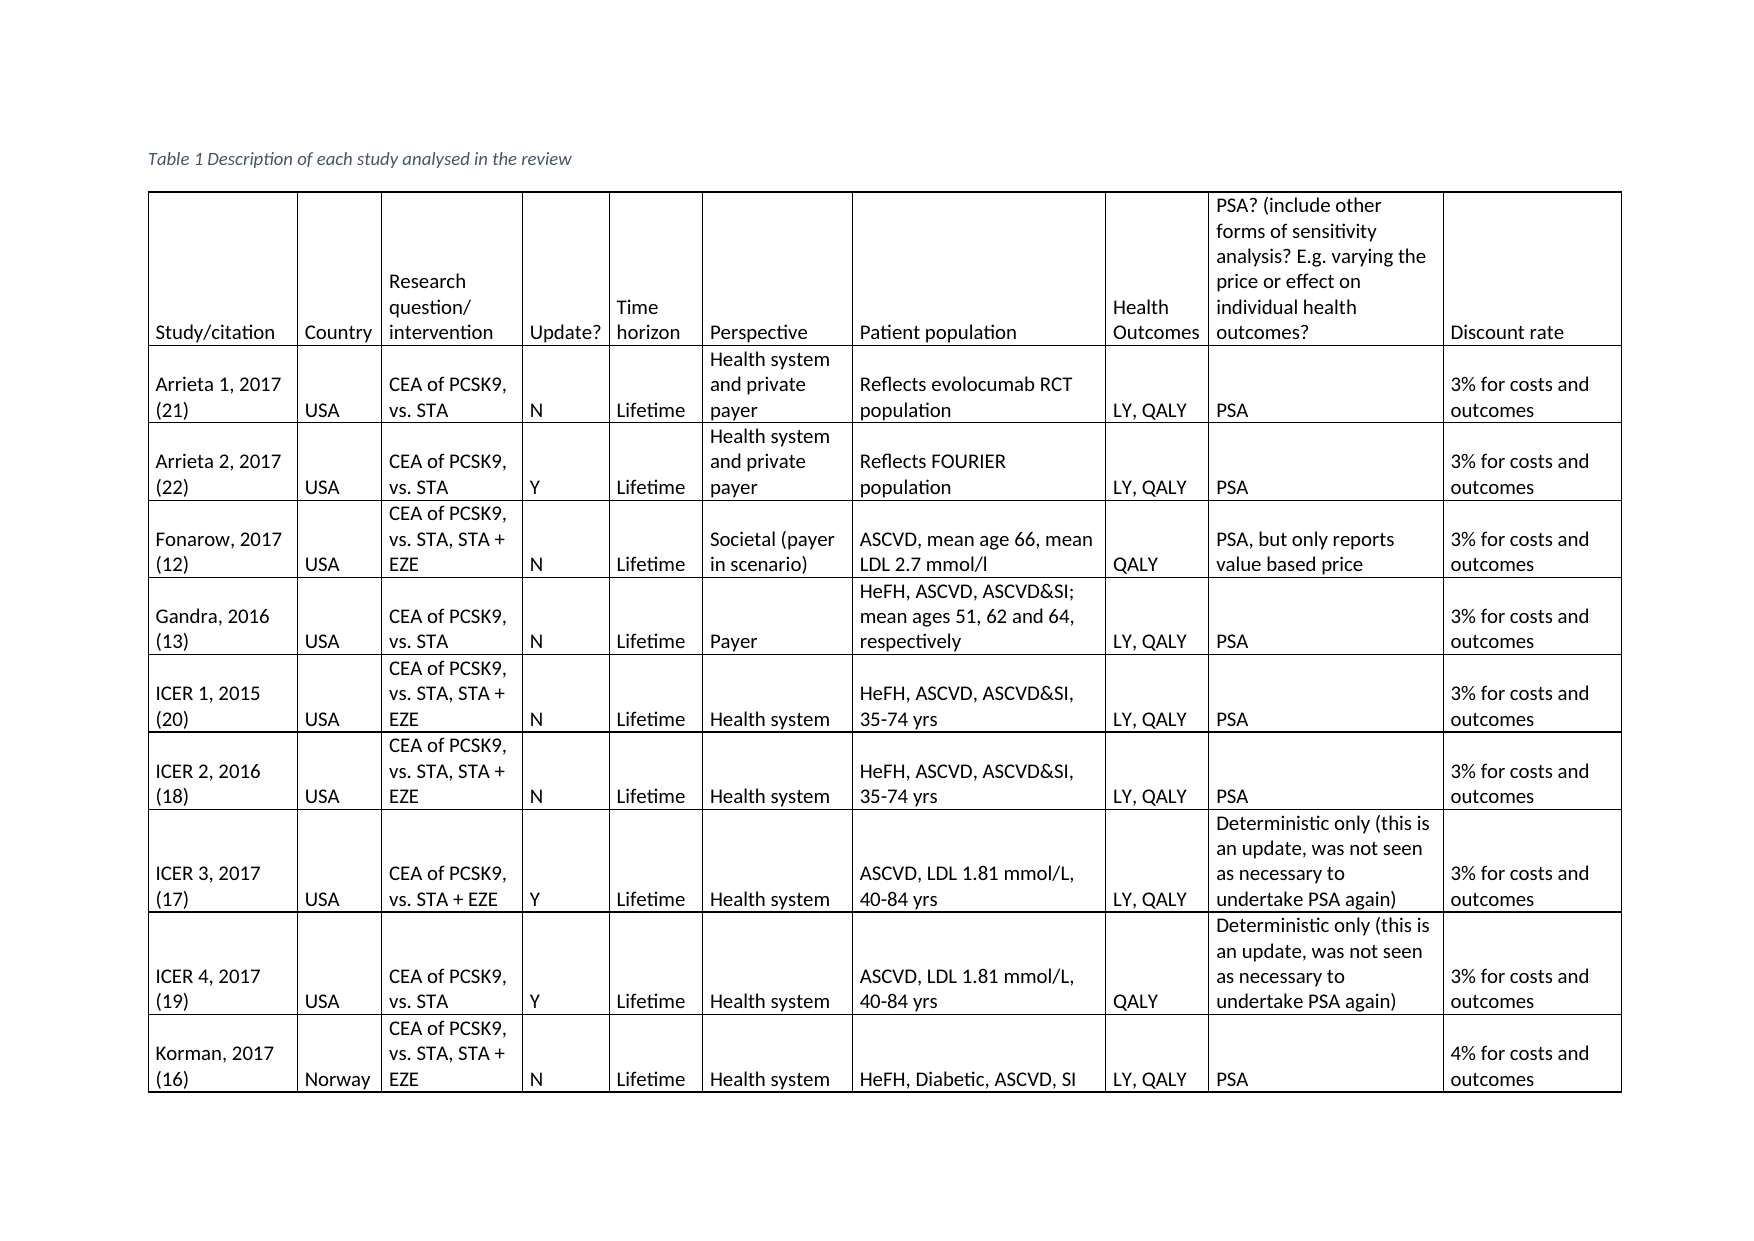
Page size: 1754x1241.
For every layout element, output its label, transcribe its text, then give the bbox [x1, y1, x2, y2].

table_cell Health system and private payer [703, 346, 852, 422]
table_cell Lifetime [610, 913, 702, 1014]
table_cell Y [523, 913, 609, 1014]
table_cell HeFH, Diabetic, ASCVD, SI [853, 1015, 1105, 1091]
table_cell Lifetime [610, 733, 702, 809]
table_cell LY, QALY [1106, 655, 1208, 731]
table_cell 3% for costs and outcomes [1444, 501, 1621, 577]
table_cell Reflects FOURIER population [853, 423, 1105, 499]
table_cell CEA of PCSK9, vs. STA [382, 913, 522, 1014]
table_cell Y [523, 423, 609, 499]
table_header PSA? (include other forms of sensitivity analysis? E.g. varying the price or effect on individual health outcomes? [1209, 193, 1443, 345]
table_cell USA [298, 501, 381, 577]
table_cell Health system [703, 655, 852, 731]
table_cell Societal (payer in scenario) [703, 501, 852, 577]
table_header Study/citation [149, 193, 297, 345]
table_cell ICER 4, 2017 (19) [149, 913, 297, 1014]
table_cell PSA [1209, 578, 1443, 654]
table_cell ASCVD, mean age 66, mean LDL 2.7 mmol/l [853, 501, 1105, 577]
table_cell Health system [703, 1015, 852, 1091]
table_cell Lifetime [610, 810, 702, 911]
table_cell N [523, 733, 609, 809]
table_cell CEA of PCSK9, vs. STA + EZE [382, 810, 522, 911]
table_cell USA [298, 655, 381, 731]
table_cell 3% for costs and outcomes [1444, 423, 1621, 499]
table_cell CEA of PCSK9, vs. STA [382, 423, 522, 499]
table_cell Payer [703, 578, 852, 654]
table_cell ICER 1, 2015 (20) [149, 655, 297, 731]
table_cell N [523, 346, 609, 422]
table_cell Health system [703, 733, 852, 809]
table_header Discount rate [1444, 193, 1621, 345]
table_cell N [523, 578, 609, 654]
table_cell LY, QALY [1106, 810, 1208, 911]
table_cell Health system [703, 913, 852, 1014]
table_cell QALY [1106, 501, 1208, 577]
table_cell USA [298, 578, 381, 654]
table_header Research question/ intervention [382, 193, 522, 345]
table_cell USA [298, 346, 381, 422]
table_cell HeFH, ASCVD, ASCVD&SI; mean ages 51, 62 and 64, respectively [853, 578, 1105, 654]
table_cell 3% for costs and outcomes [1444, 913, 1621, 1014]
table_cell ICER 3, 2017 (17) [149, 810, 297, 911]
table_cell Lifetime [610, 346, 702, 422]
table_header Country [298, 193, 381, 345]
table_cell PSA [1209, 655, 1443, 731]
table_cell LY, QALY [1106, 1015, 1208, 1091]
table_cell HeFH, ASCVD, ASCVD&SI, 35-74 yrs [853, 733, 1105, 809]
table_cell CEA of PCSK9, vs. STA, STA + EZE [382, 655, 522, 731]
table_cell CEA of PCSK9, vs. STA, STA + EZE [382, 733, 522, 809]
table_cell PSA [1209, 423, 1443, 499]
table_cell Lifetime [610, 578, 702, 654]
table_cell Lifetime [610, 501, 702, 577]
table_cell PSA [1209, 346, 1443, 422]
table_cell ASCVD, LDL 1.81 mmol/L, 40-84 yrs [853, 810, 1105, 911]
table_cell Fonarow, 2017 (12) [149, 501, 297, 577]
table_cell LY, QALY [1106, 733, 1208, 809]
table_cell USA [298, 733, 381, 809]
table_cell CEA of PCSK9, vs. STA, STA + EZE [382, 501, 522, 577]
table_cell CEA of PCSK9, vs. STA [382, 346, 522, 422]
table_cell Deterministic only (this is an update, was not seen as necessary to undertake PSA again) [1209, 913, 1443, 1014]
table_cell 4% for costs and outcomes [1444, 1015, 1621, 1091]
table_cell HeFH, ASCVD, ASCVD&SI, 35-74 yrs [853, 655, 1105, 731]
table_cell N [523, 655, 609, 731]
table_cell 3% for costs and outcomes [1444, 346, 1621, 422]
table_cell USA [298, 913, 381, 1014]
table_cell Reflects evolocumab RCT population [853, 346, 1105, 422]
table_cell 3% for costs and outcomes [1444, 733, 1621, 809]
table_cell CEA of PCSK9, vs. STA [382, 578, 522, 654]
table_cell Norway [298, 1015, 381, 1091]
table_header Time horizon [610, 193, 702, 345]
table_cell Korman, 2017 (16) [149, 1015, 297, 1091]
table_header Patient population [853, 193, 1105, 345]
table_cell LY, QALY [1106, 578, 1208, 654]
table_cell N [523, 501, 609, 577]
table_cell Deterministic only (this is an update, was not seen as necessary to undertake PSA again) [1209, 810, 1443, 911]
table_cell Arrieta 2, 2017 (22) [149, 423, 297, 499]
table_cell CEA of PCSK9, vs. STA, STA + EZE [382, 1015, 522, 1091]
table_cell ASCVD, LDL 1.81 mmol/L, 40-84 yrs [853, 913, 1105, 1014]
table_cell USA [298, 810, 381, 911]
table_cell PSA [1209, 1015, 1443, 1091]
table_header Health Outcomes [1106, 193, 1208, 345]
table_cell QALY [1106, 913, 1208, 1014]
table_cell Health system [703, 810, 852, 911]
table_cell PSA [1209, 733, 1443, 809]
table_cell Y [523, 810, 609, 911]
table_cell Health system and private payer [703, 423, 852, 499]
table_cell LY, QALY [1106, 423, 1208, 499]
table_cell USA [298, 423, 381, 499]
table_cell Gandra, 2016 (13) [149, 578, 297, 654]
table_header Update? [523, 193, 609, 345]
table_header Perspective [703, 193, 852, 345]
table_cell Arrieta 1, 2017 (21) [149, 346, 297, 422]
table_cell 3% for costs and outcomes [1444, 578, 1621, 654]
table_cell 3% for costs and outcomes [1444, 810, 1621, 911]
table_cell Lifetime [610, 1015, 702, 1091]
table_cell ICER 2, 2016 (18) [149, 733, 297, 809]
table_cell Lifetime [610, 655, 702, 731]
table_cell Lifetime [610, 423, 702, 499]
table_cell PSA, but only reports value based price [1209, 501, 1443, 577]
table_cell N [523, 1015, 609, 1091]
table_cell 3% for costs and outcomes [1444, 655, 1621, 731]
text Table 1 Description of each study analysed in the review [148, 148, 1606, 171]
table_cell LY, QALY [1106, 346, 1208, 422]
